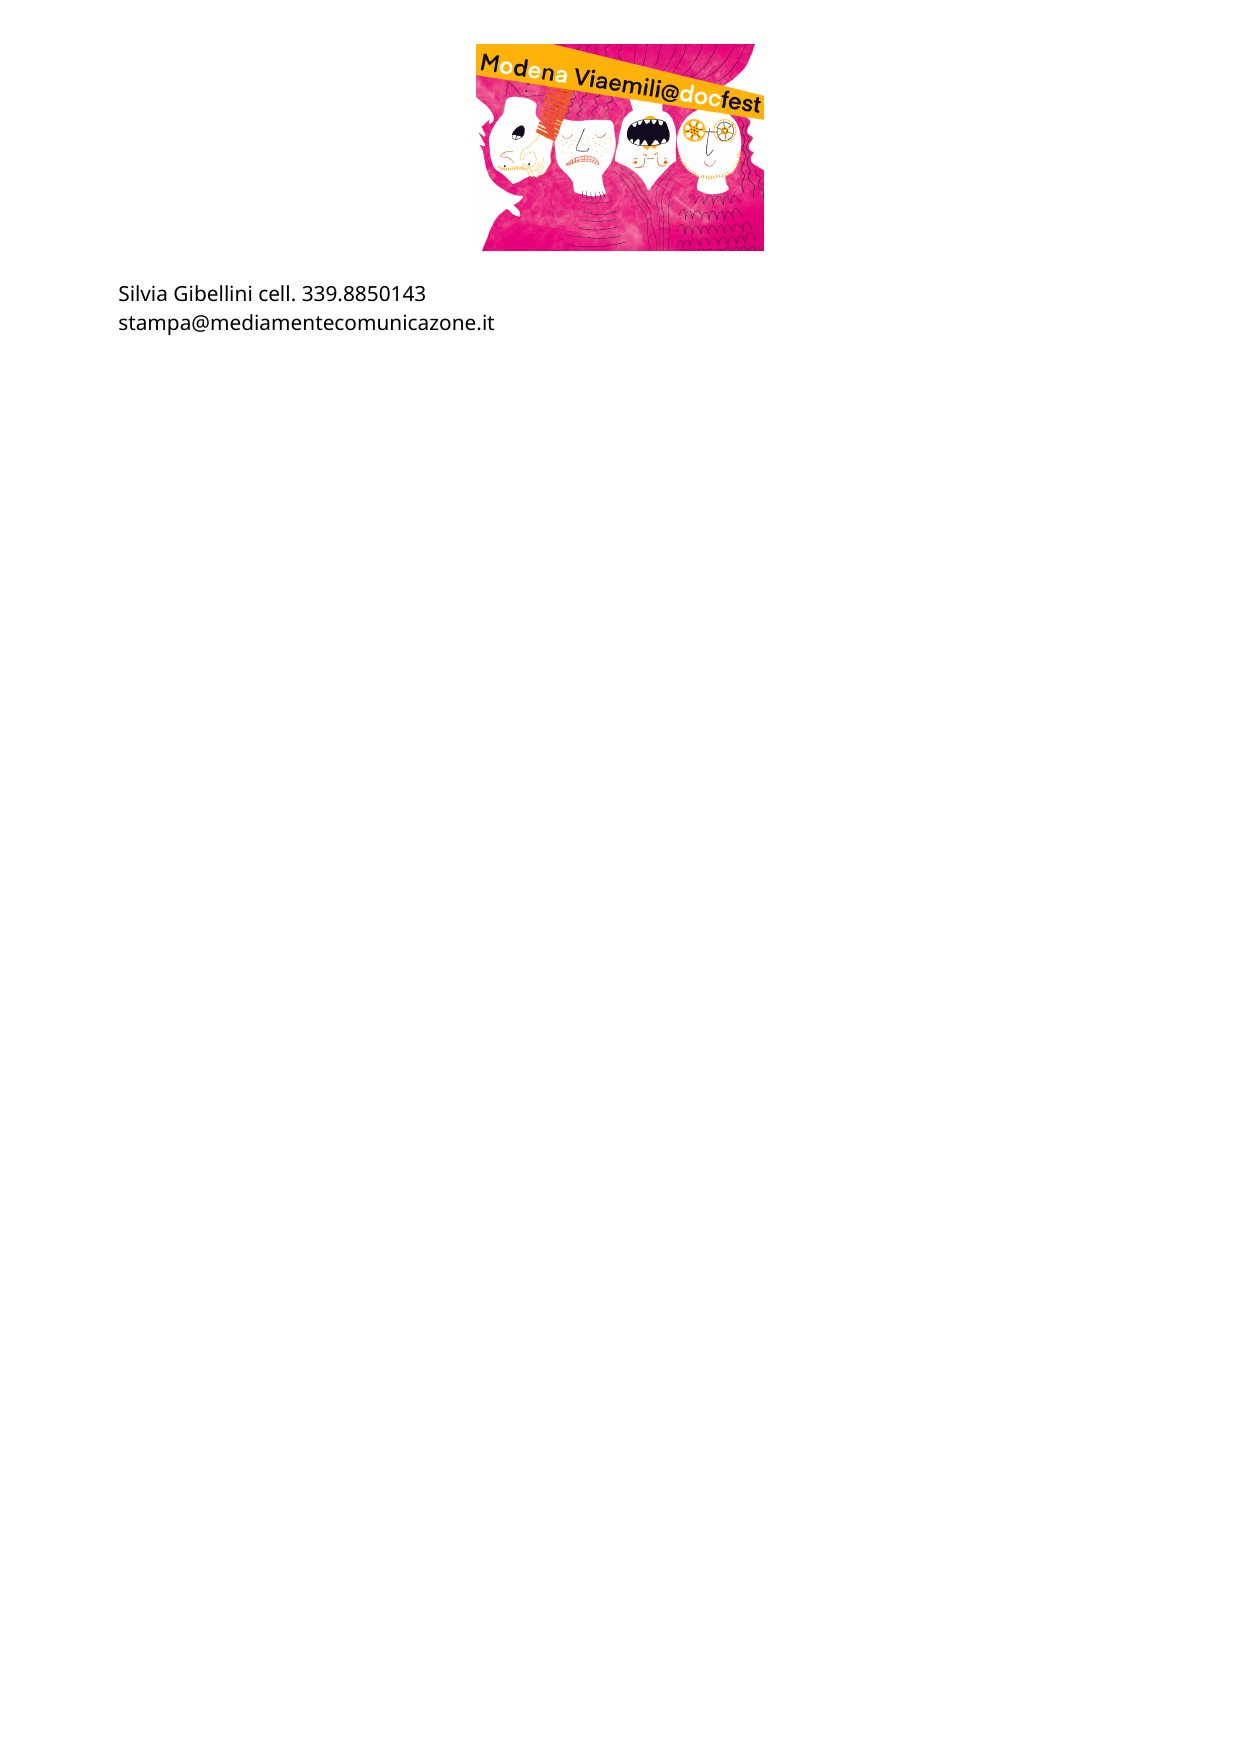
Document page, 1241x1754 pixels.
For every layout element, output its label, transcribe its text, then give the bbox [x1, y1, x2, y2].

text stampa@mediamentecomunicazone.it [118, 308, 1122, 336]
picture [476, 44, 764, 251]
text Silvia Gibellini cell. 339.8850143 [118, 279, 1122, 308]
